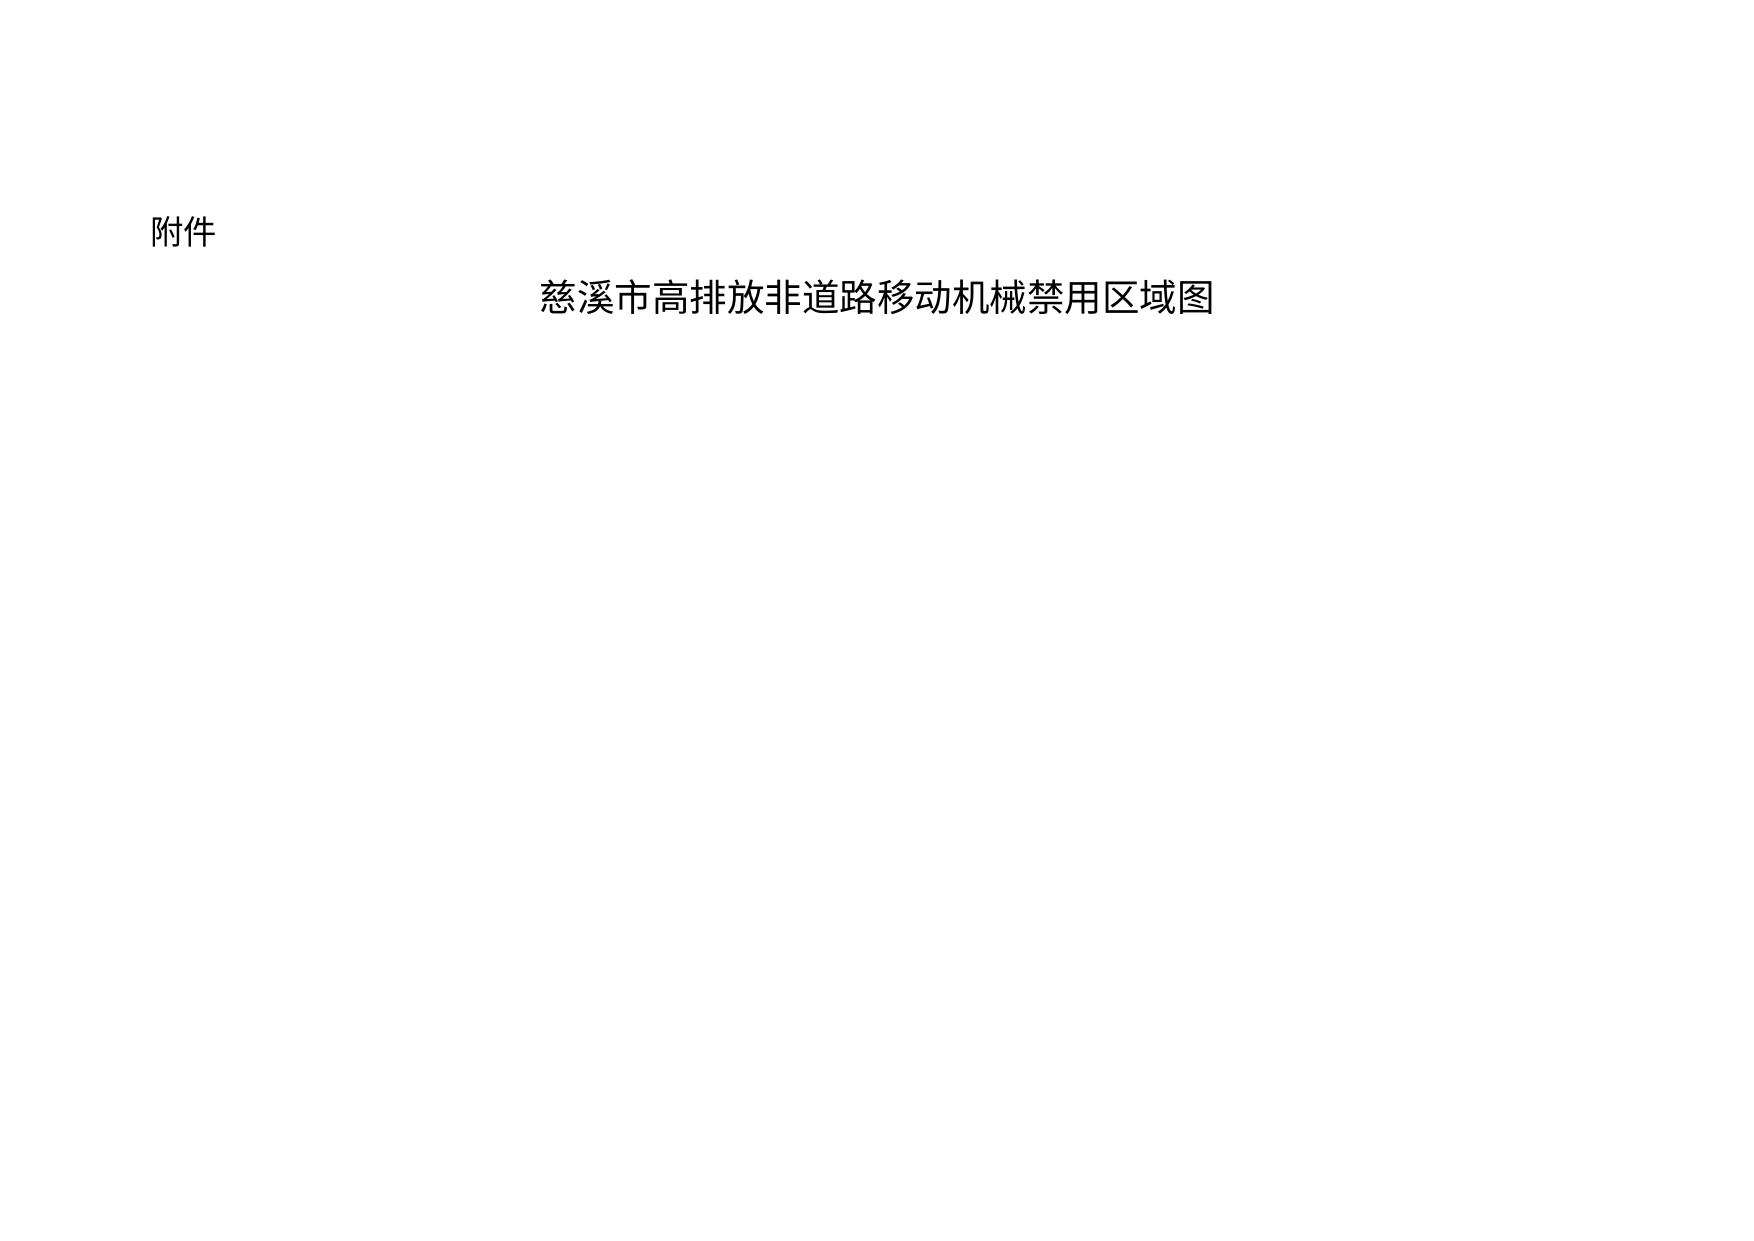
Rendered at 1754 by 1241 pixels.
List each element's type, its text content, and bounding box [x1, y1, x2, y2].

text 附件 [150, 198, 1604, 263]
text 慈溪市高排放非道路移动机械禁用区域图 [150, 263, 1604, 328]
